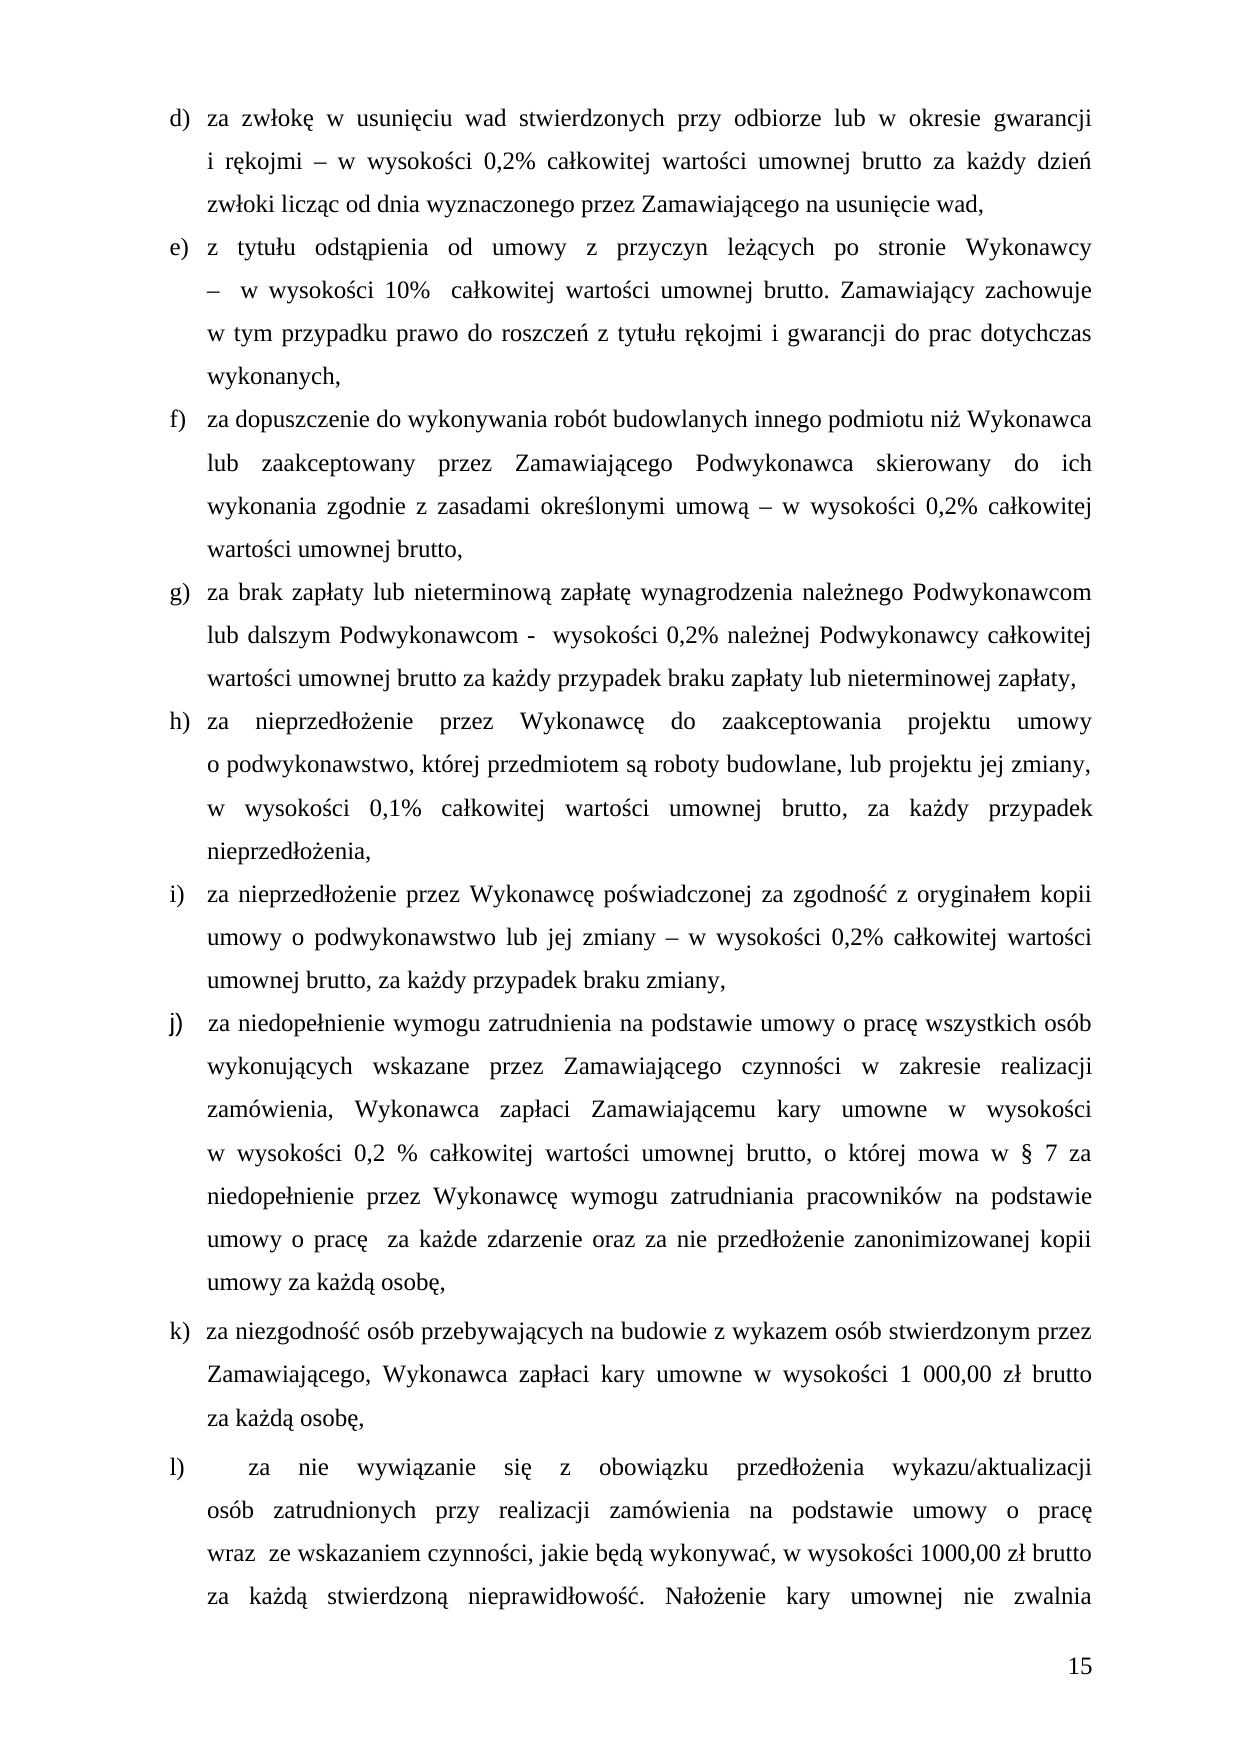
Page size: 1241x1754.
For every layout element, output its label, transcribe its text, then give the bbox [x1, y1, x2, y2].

list za nieprzedłożenie przez Wykonawcę do zaakceptowania projektu umowy o podwykonawstwo, której przedmiotem są roboty budowlane, lub projektu jej zmiany, w wysokości 0,1% całkowitej wartości umownej brutto, za każdy przypadek nieprzedłożenia, [169, 706, 1092, 864]
list za dopuszczenie do wykonywania robót budowlanych innego podmiotu niż Wykonawca lub zaakceptowany przez Zamawiającego Podwykonawca skierowany do ich wykonania zgodnie z zasadami określonymi umową – w wysokości 0,2% całkowitej wartości umownej brutto, [169, 404, 1092, 563]
list za zwłokę w usunięciu wad stwierdzonych przy odbiorze lub w okresie gwarancji i rękojmi – w wysokości 0,2% całkowitej wartości umownej brutto za każdy dzień zwłoki licząc od dnia wyznaczonego przez Zamawiającego na usunięcie wad, [169, 103, 1092, 218]
list za niezgodność osób przebywających na budowie z wykazem osób stwierdzonym przez Zamawiającego, Wykonawca zapłaci kary umowne w wysokości 1 000,00 zł brutto za każdą osobę, [169, 1316, 1093, 1431]
list z tytułu odstąpienia od umowy z przyczyn leżących po stronie Wykonawcy – w wysokości 10% całkowitej wartości umownej brutto. Zamawiający zachowuje w tym przypadku prawo do roszczeń z tytułu rękojmi i gwarancji do prac dotychczas wykonanych, [169, 232, 1092, 390]
list za brak zapłaty lub nieterminową zapłatę wynagrodzenia należnego Podwykonawcom lub dalszym Podwykonawcom - wysokości 0,2% należnej Podwykonawcy całkowitej wartości umownej brutto za każdy przypadek braku zapłaty lub nieterminowej zapłaty, [169, 577, 1092, 692]
list za nieprzedłożenie przez Wykonawcę poświadczonej za zgodność z oryginałem kopii umowy o podwykonawstwo lub jej zmiany – w wysokości 0,2% całkowitej wartości umownej brutto, za każdy przypadek braku zmiany, [169, 879, 1092, 994]
list za niedopełnienie wymogu zatrudnienia na podstawie umowy o pracę wszystkich osób wykonujących wskazane przez Zamawiającego czynności w zakresie realizacji zamówienia, Wykonawca zapłaci Zamawiającemu kary umowne w wysokości w wysokości 0,2 % całkowitej wartości umownej brutto, o której mowa w § 7 za niedopełnienie przez Wykonawcę wymogu zatrudniania pracowników na podstawie umowy o pracę za każde zdarzenie oraz za nie przedłożenie zanonimizowanej kopii umowy za każdą osobę, [169, 1008, 1093, 1296]
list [169, 1452, 1093, 1610]
